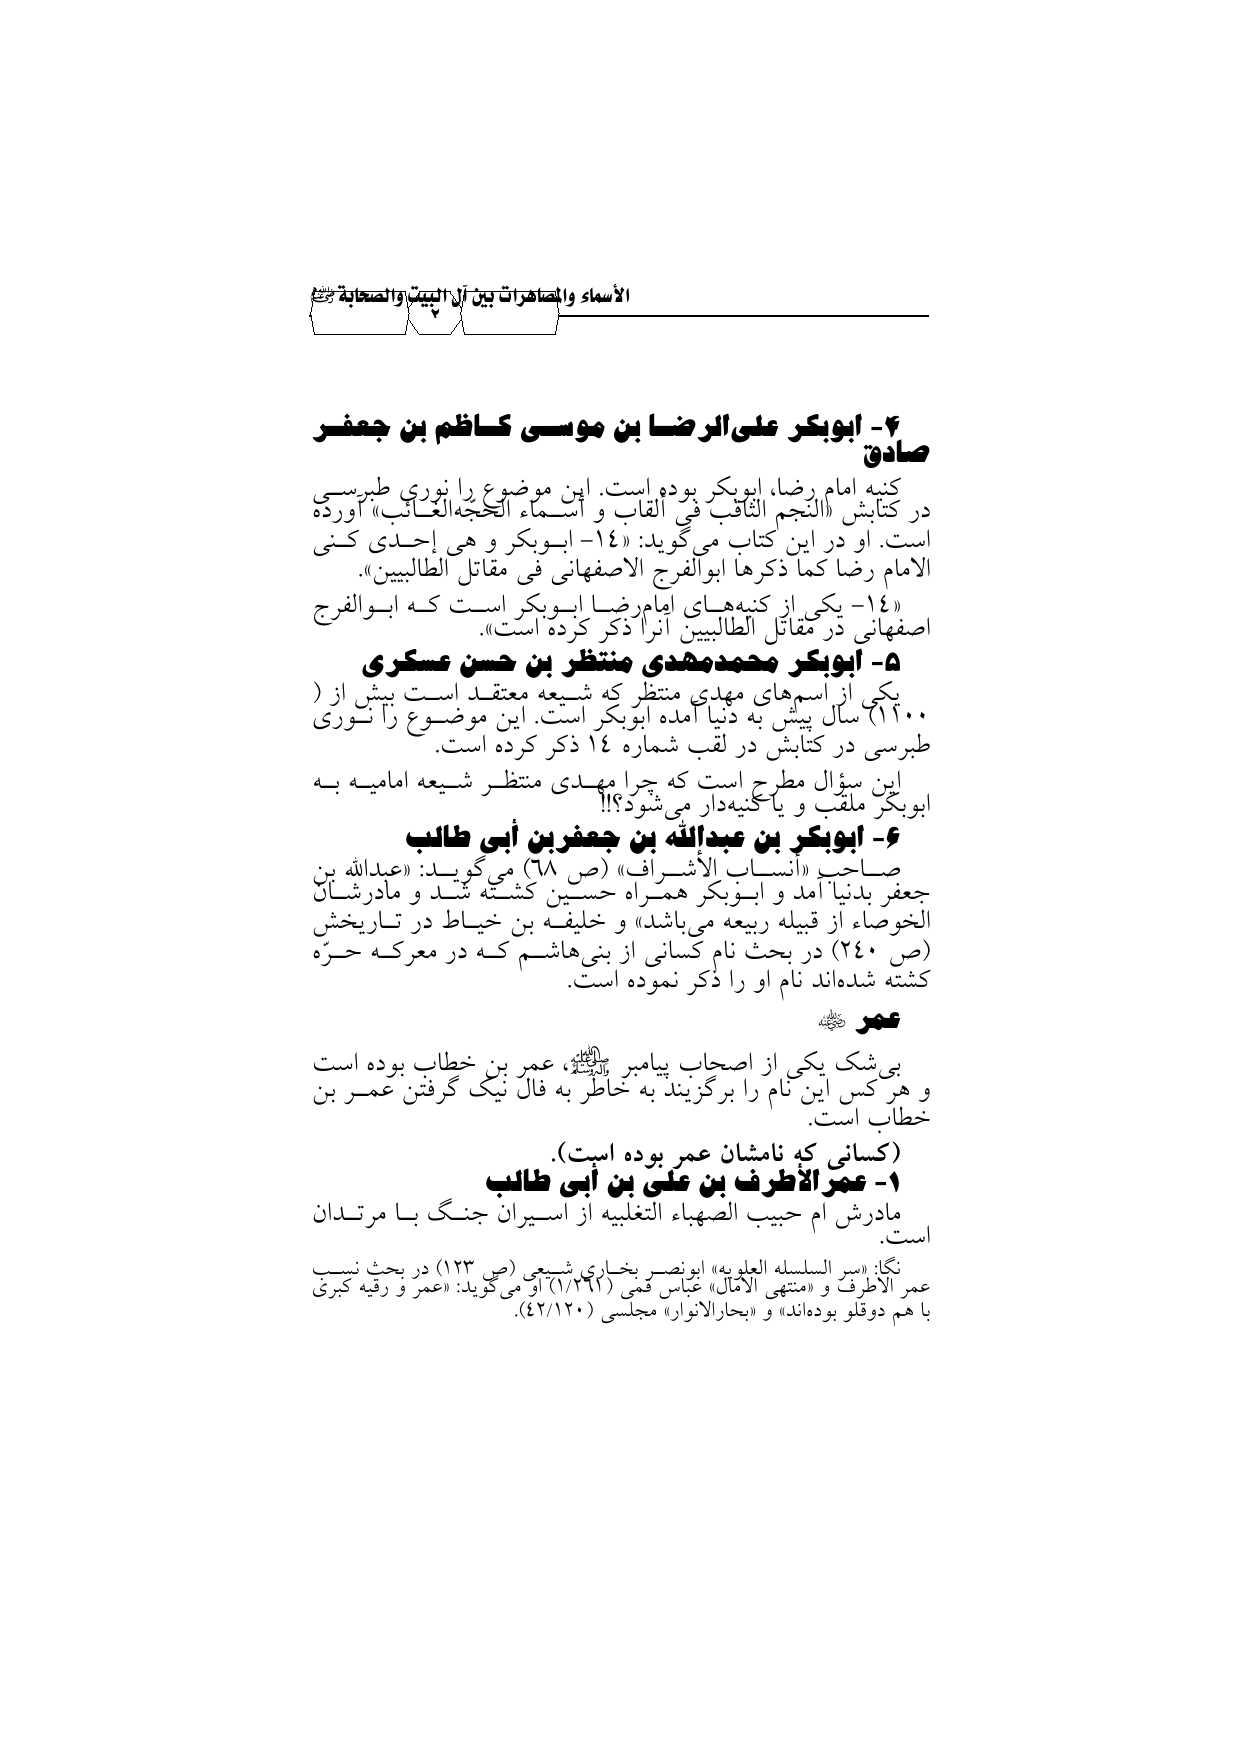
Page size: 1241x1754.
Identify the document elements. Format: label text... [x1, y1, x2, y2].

text صاحب «أنساب الأشراف» (ص 68) می‌گوید: «عبدالله بن جعفر بدنیا آمد و ابوبکر همراه حسین کشته شد و مادرشان الخوصاء از قبیله ربیعه می‌باشد» و خلیفه بن خیاط در تاریخش (ص 240) در بحث نام کسانی از بنی‌هاشم که در معرکه حرّه کشته شده‌اند نام او را ذکر نموده است. [311, 853, 929, 1000]
text این سؤال مطرح است که چرا مهدی منتظر شیعه امامیه به ابوبکر ملقب و یا کنیه‌دار می‌شود؟!! [311, 765, 929, 824]
text «14- یکی از کنیه‌های امام‌رضا ابوبکر است که ابوالفرج اصفهانی در مقاتل الطالبيین آنرا ذکر کرده است». [311, 589, 929, 648]
text یکی از اسم‌های مهدی منتظر که شیعه معتقد است بیش از (1100) سال پیش به دنیا آمده ابوبکر است. این موضوع را نوری طبرسی در کتابش در لقب شماره 14 ذکر کرده است. [311, 677, 929, 765]
text (کسانی که نامشان عمر بوده است). [311, 1138, 929, 1167]
subtitle عمر [311, 1000, 929, 1036]
text کنیه امام رضا، ابوبکر بوده است. این موضوع را نوری طبرسی در کتابش «النجم الثاقب فی ألقاب و أسماء الحجّه‌الغائب» آورده است. او در این کتاب می‌گوید: «14- ابوبکر و هی إحدی کنی الامام رضا کما ذکرها ابوالفرج الاصفهانی فی مقاتل الطالبیين». [311, 472, 929, 589]
text نگا: «سر السلسله العلویه» ابونصر بخاری شیعی (ص 123) در بحث نسب عمر الاطرف و «منتهی الامال» عباس قمی (1/261) او می‌گوید: «عمر و رقیه کبري با هم دوقلو بوده‌اند» و «بحارالانوار» مجلسی (42/120). [311, 1256, 929, 1326]
subtitle 6- ابوبکر بن عبدالله بن جعفربن أبی طالب [311, 824, 929, 853]
subtitle 1- عمرالأطرف بن علی ‌بن أبی طالب [311, 1167, 929, 1197]
text مادرش ام حبیب الصهباء التغلبیه از اسیران جنگ با مرتدان است. [311, 1197, 929, 1256]
subtitle 5- ابوبکر محمدمهدی منتظر بن حسن عسکری [311, 648, 929, 677]
text بی‌شک یکی از اصحاب پیامبر ص، عمر بن خطاب بوده است و هر کس این نام را برگزیند به خاطر به فال نیک گرفتن عمر بن خطاب است. [311, 1036, 929, 1138]
subtitle 4- ابوبکر علی‌الرضا بن موسی کاظم بن جعفر صادق [311, 413, 929, 472]
